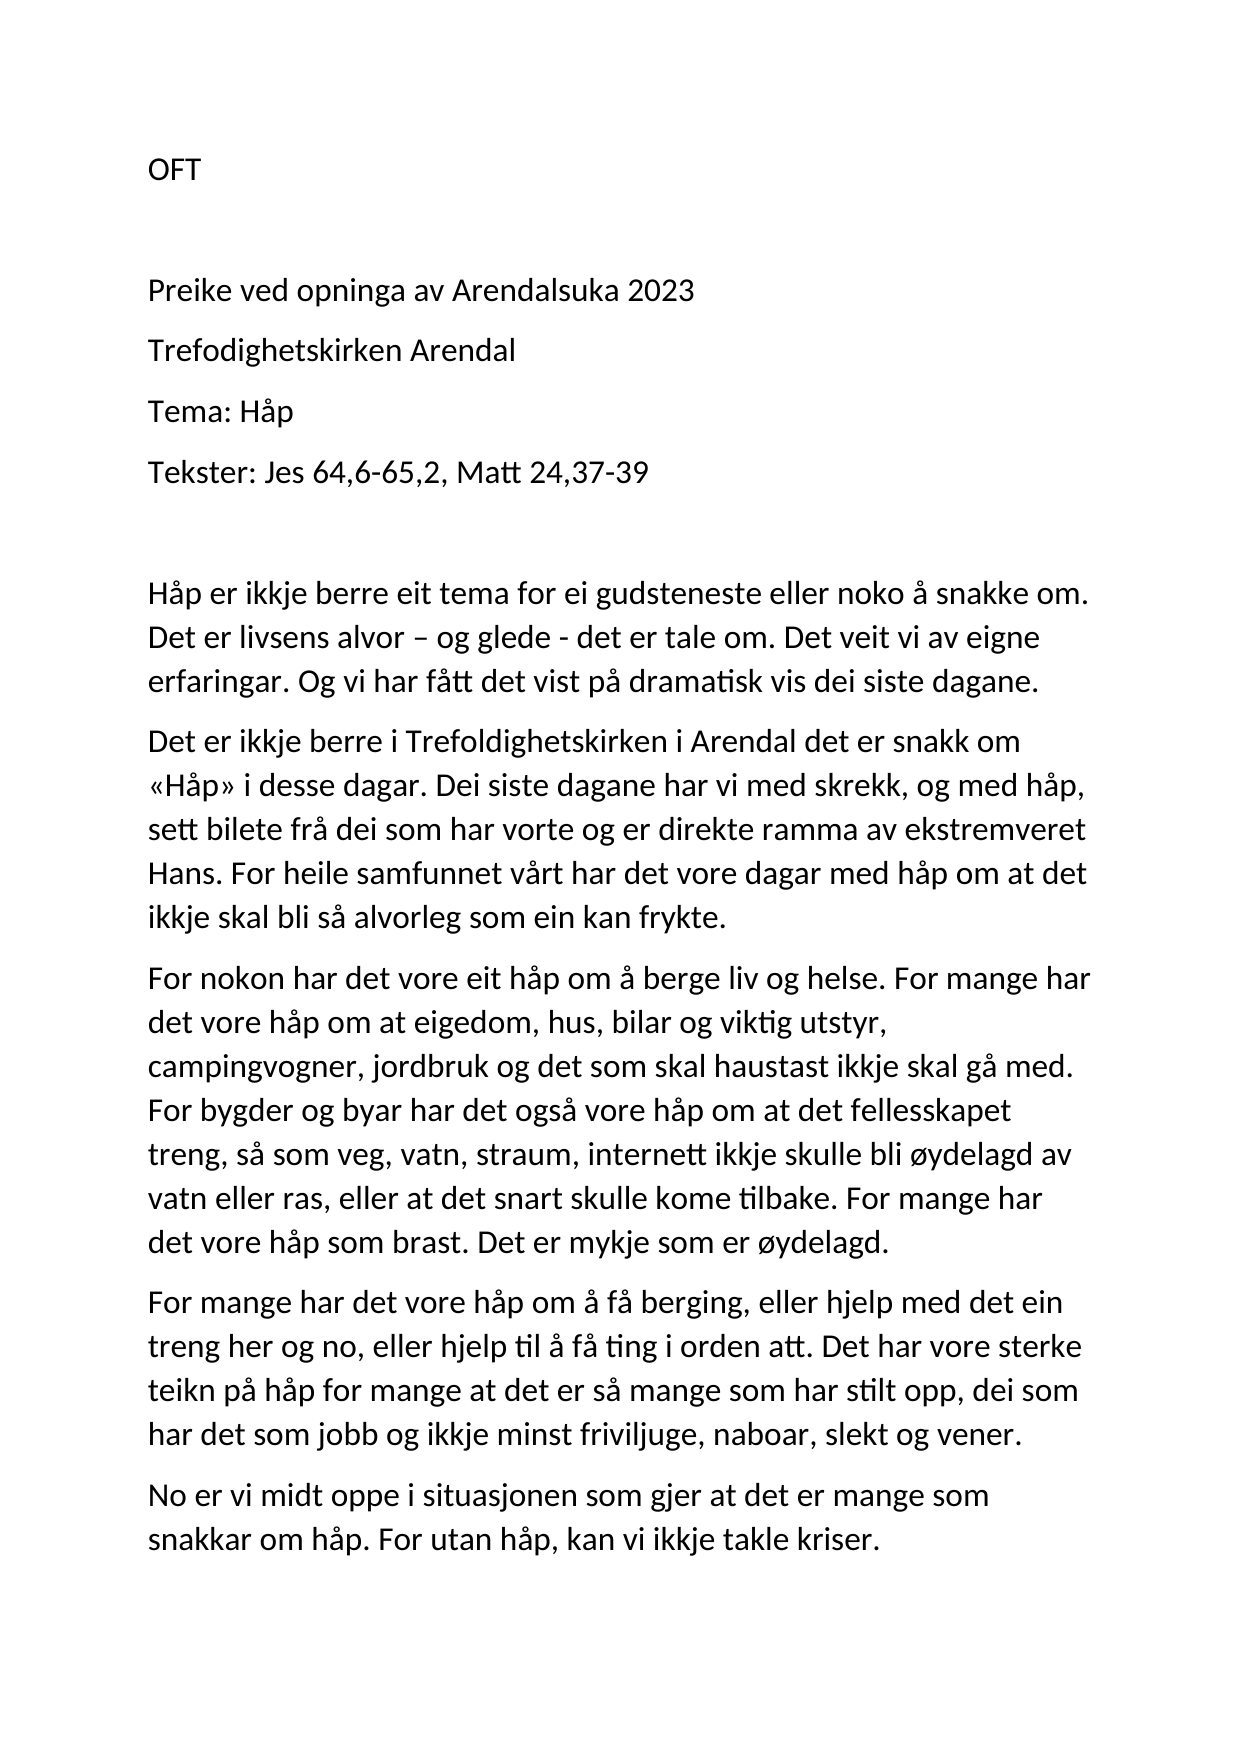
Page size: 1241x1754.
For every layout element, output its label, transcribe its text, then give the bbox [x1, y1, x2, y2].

text For mange har det vore håp om å få berging, eller hjelp med det ein treng her og no, eller hjelp til å få ting i orden att. Det har vore sterke teikn på håp for mange at det er så mange som har stilt opp, dei som har det som jobb og ikkje minst friviljuge, naboar, slekt og vener. [148, 1281, 1093, 1454]
text OFT [148, 148, 1093, 188]
text Håp er ikkje berre eit tema for ei gudsteneste eller noko å snakke om. Det er livsens alvor – og glede - det er tale om. Det veit vi av eigne erfaringar. Og vi har fått det vist på dramatisk vis dei siste dagane. [148, 572, 1093, 701]
text Tema: Håp [148, 390, 1093, 431]
text No er vi midt oppe i situasjonen som gjer at det er mange som snakkar om håp. For utan håp, kan vi ikkje takle kriser. [148, 1474, 1093, 1558]
text Trefodighetskirken Arendal [148, 329, 1093, 370]
text For nokon har det vore eit håp om å berge liv og helse. For mange har det vore håp om at eigedom, hus, bilar og viktig utstyr, campingvogner, jordbruk og det som skal haustast ikkje skal gå med. For bygder og byar har det også vore håp om at det fellesskapet treng, så som veg, vatn, straum, internett ikkje skulle bli øydelagd av vatn eller ras, eller at det snart skulle kome tilbake. For mange har det vore håp som brast. Det er mykje som er øydelagd. [148, 957, 1093, 1261]
text Preike ved opninga av Arendalsuka 2023 [148, 269, 1093, 309]
text Tekster: Jes 64,6-65,2, Matt 24,37-39 [148, 451, 1093, 491]
text Det er ikkje berre i Trefoldighetskirken i Arendal det er snakk om «Håp» i desse dagar. Dei siste dagane har vi med skrekk, og med håp, sett bilete frå dei som har vorte og er direkte ramma av ekstremveret Hans. For heile samfunnet vårt har det vore dagar med håp om at det ikkje skal bli så alvorleg som ein kan frykte. [148, 721, 1093, 937]
